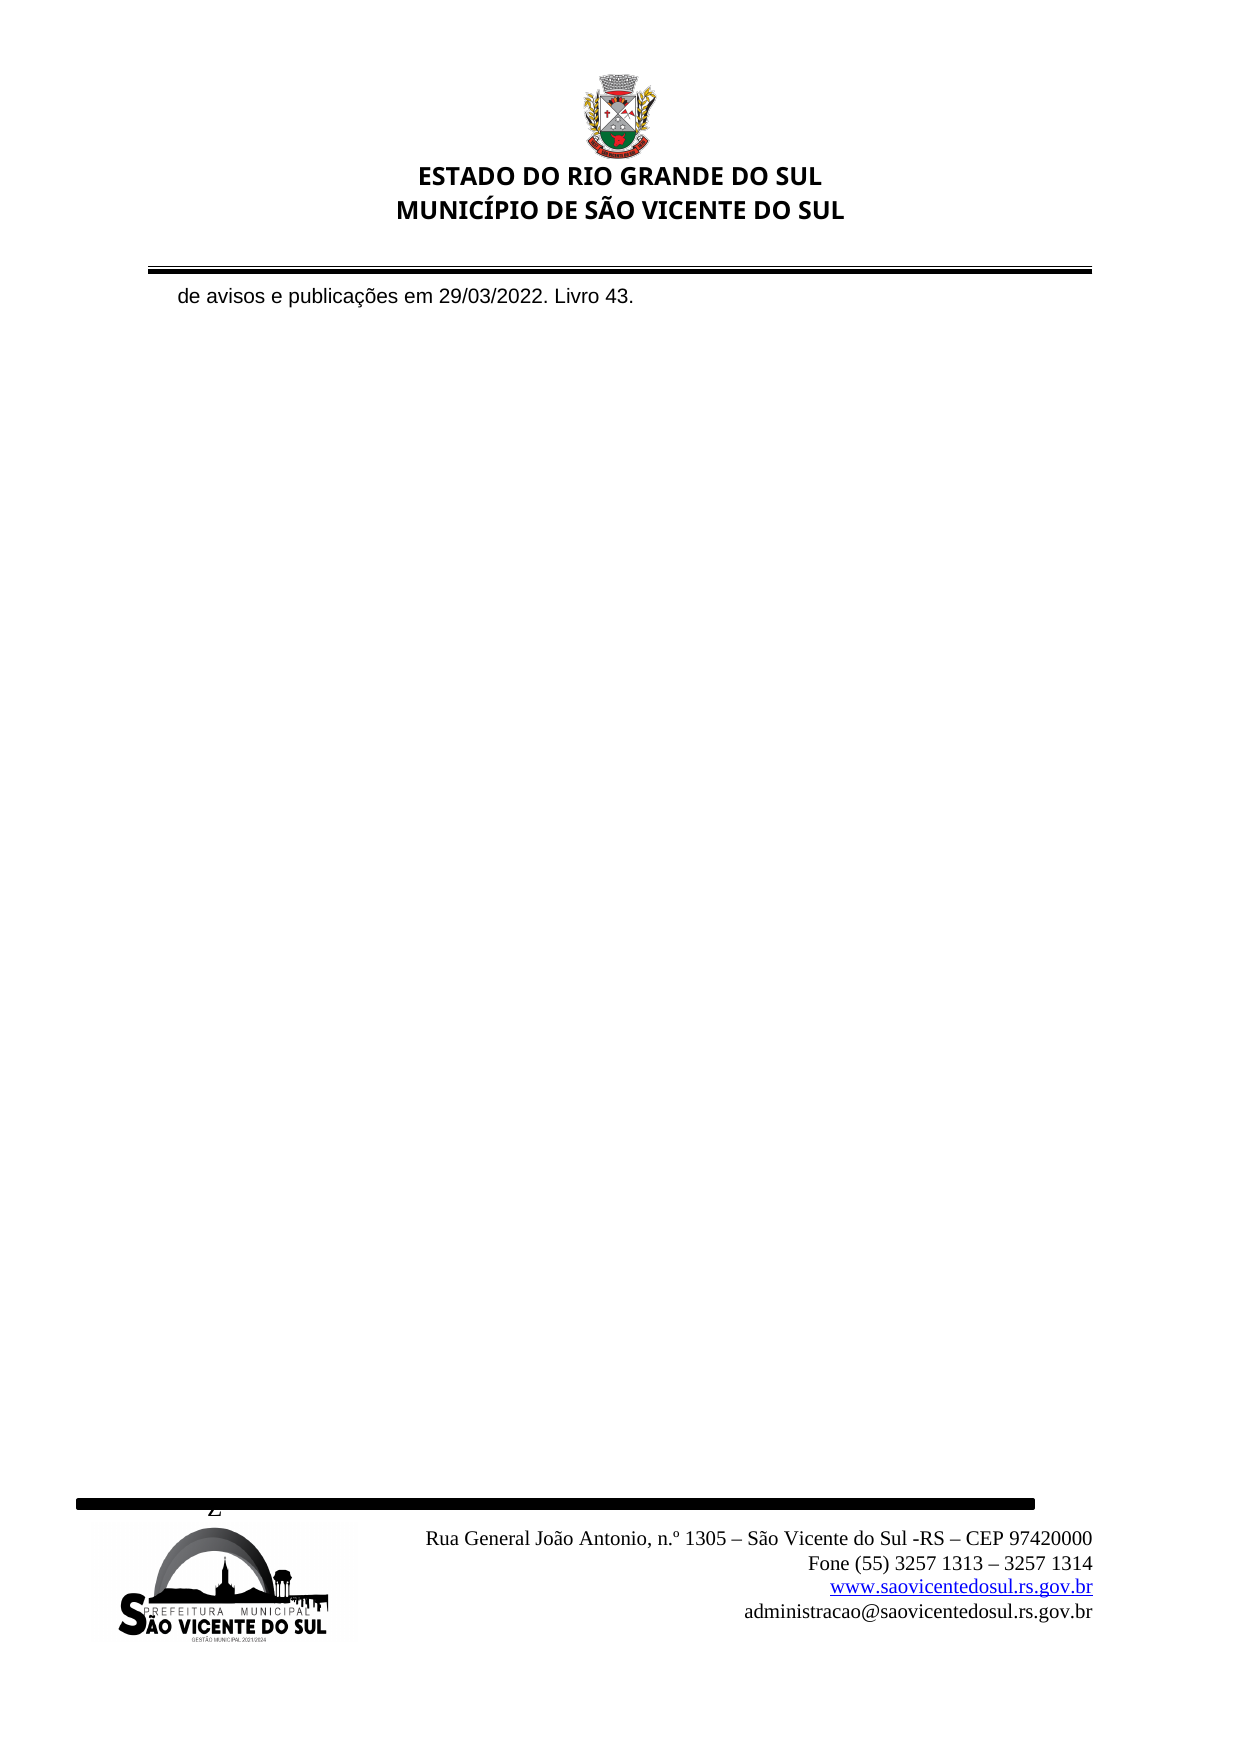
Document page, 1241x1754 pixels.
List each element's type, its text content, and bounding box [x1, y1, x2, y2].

picture [583, 73, 657, 159]
picture [90, 1522, 358, 1642]
text de avisos e publicações em 29/03/2022. Livro 43. [177, 284, 1092, 308]
